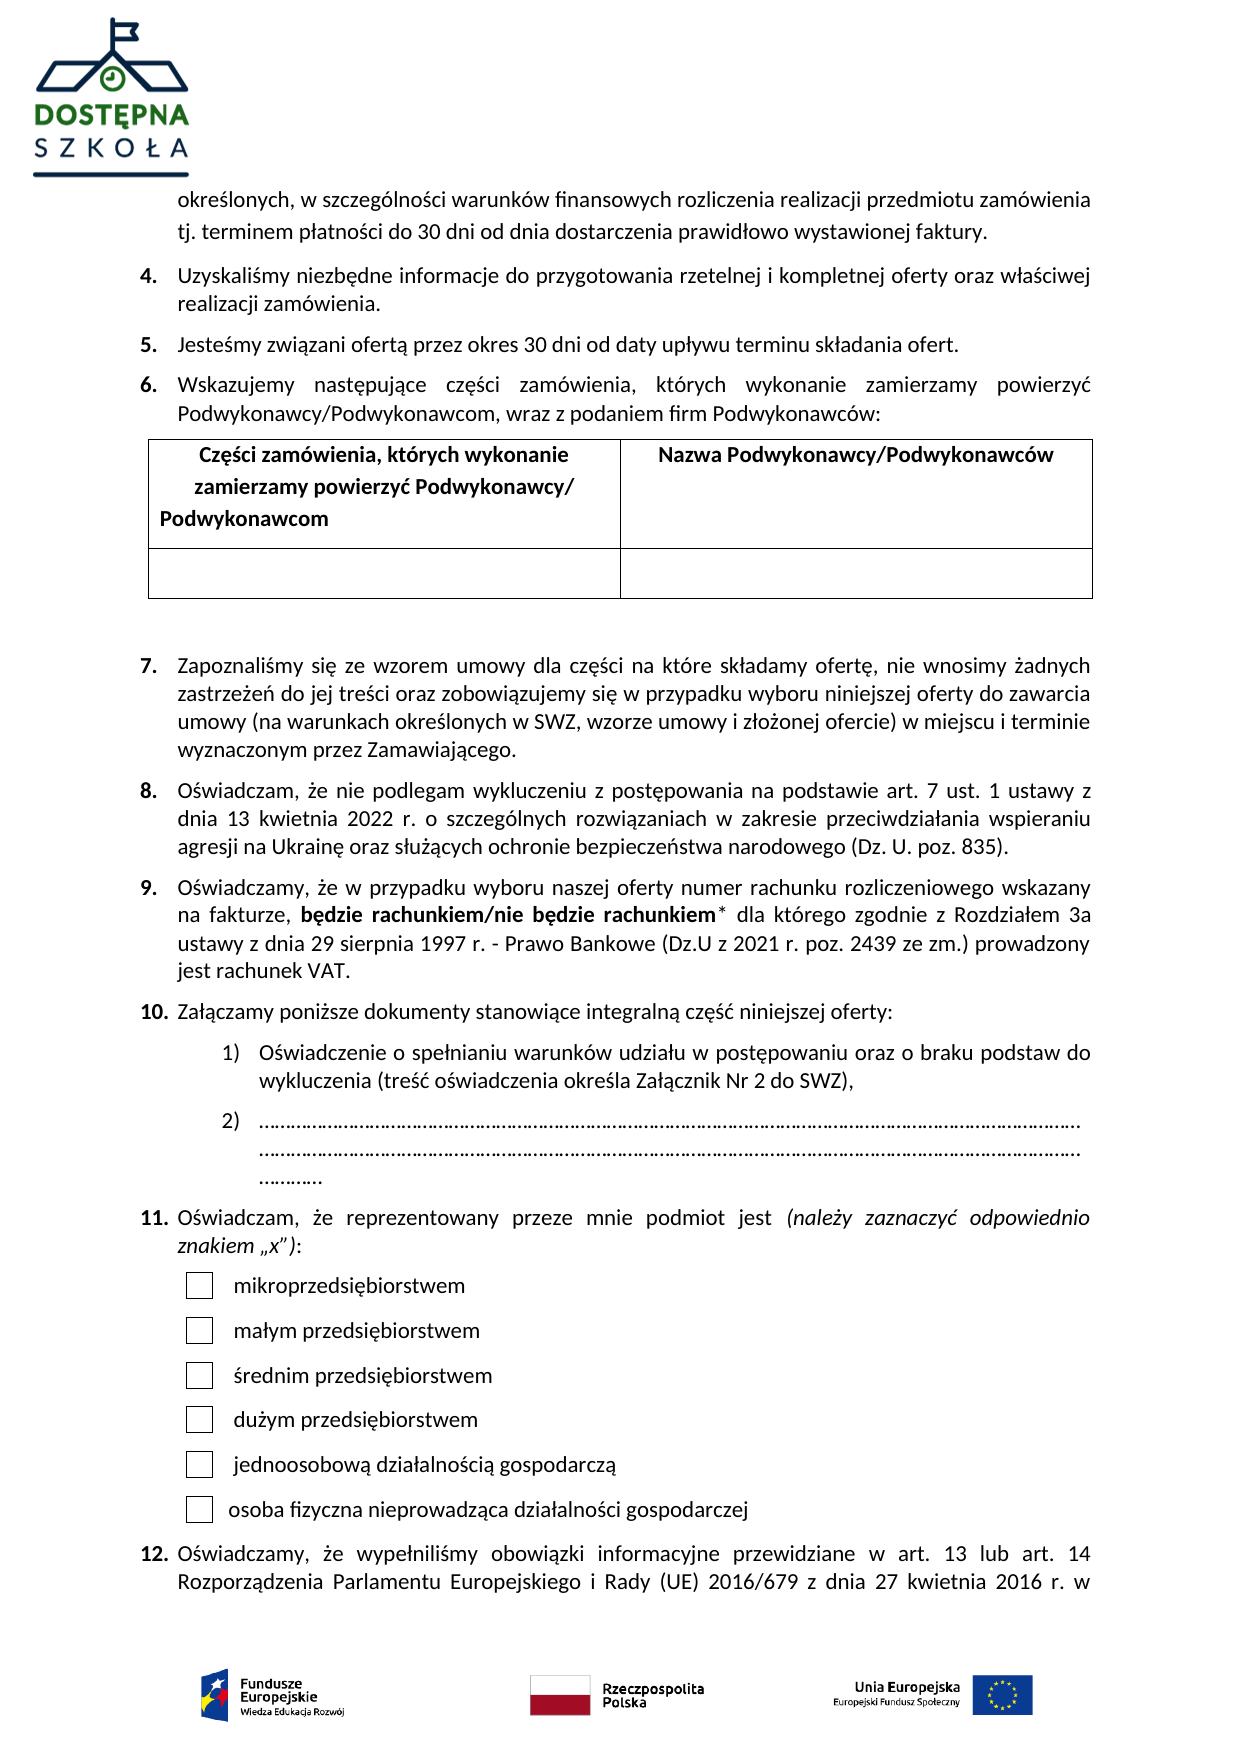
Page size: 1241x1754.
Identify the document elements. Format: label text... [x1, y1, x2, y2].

list Oświadczenie o spełnianiu warunków udziału w postępowaniu oraz o braku podstaw do wykluczenia (treść oświadczenia określa Załącznik Nr 2 do SWZ), [221, 1038, 1092, 1094]
list ……………………………………………………………………………………………………………………………………………………………………………………………………………………………………………………………………………………………… [221, 1106, 1092, 1190]
list Oświadczamy, że w przypadku wyboru naszej oferty numer rachunku rozliczeniowego wskazany na fakturze, będzie rachunkiem/nie będzie rachunkiem* dla którego zgodnie z Rozdziałem 3a ustawy z dnia 29 sierpnia 1997 r. - Prawo Bankowe (Dz.U z 2021 r. poz. 2439 ze zm.) prowadzony jest rachunek VAT. [140, 873, 1092, 985]
list Jesteśmy związani ofertą przez okres 30 dni od daty upływu terminu składania ofert. [140, 330, 1092, 358]
list Zapoznaliśmy się ze wzorem umowy dla części na które składamy ofertę, nie wnosimy żadnych zastrzeżeń do jej treści oraz zobowiązujemy się w przypadku wyboru niniejszej oferty do zawarcia umowy (na warunkach określonych w SWZ, wzorze umowy i złożonej ofercie) w miejscu i terminie wyznaczonym przez Zamawiającego. [140, 651, 1092, 763]
list Wskazujemy następujące części zamówienia, których wykonanie zamierzamy powierzyć Podwykonawcy/Podwykonawcom, wraz z podaniem firm Podwykonawców: [140, 371, 1092, 427]
text jednoosobową działalnością gospodarczą [185, 1450, 1092, 1478]
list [140, 185, 1092, 245]
table_header Nazwa Podwykonawcy/Podwykonawców [621, 440, 1092, 548]
list Oświadczam, że nie podlegam wykluczeniu z postępowania na podstawie art. 7 ust. 1 ustawy z dnia 13 kwietnia 2022 r. o szczególnych rozwiązaniach w zakresie przeciwdziałania wspieraniu agresji na Ukrainę oraz służących ochronie bezpieczeństwa narodowego (Dz. U. poz. 835). [140, 776, 1092, 860]
table_header Części zamówienia, których wykonanie zamierzamy powierzyć Podwykonawcy/ Podwykonawcom [149, 440, 620, 548]
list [140, 1539, 1092, 1596]
list Oświadczam, że reprezentowany przeze mnie podmiot jest (należy zaznaczyć odpowiednio znakiem „x”): [140, 1203, 1092, 1259]
list Załączamy poniższe dokumenty stanowiące integralną część niniejszej oferty: [140, 997, 1092, 1025]
picture [0, 0, 579, 231]
table_cell [621, 549, 1092, 597]
text mikroprzedsiębiorstwem [185, 1271, 1092, 1299]
text małym przedsiębiorstwem [185, 1316, 1092, 1344]
text średnim przedsiębiorstwem [185, 1361, 1092, 1389]
list Uzyskaliśmy niezbędne informacje do przygotowania rzetelnej i kompletnej oferty oraz właściwej realizacji zamówienia. [140, 262, 1092, 318]
text dużym przedsiębiorstwem [185, 1405, 1092, 1433]
text osoba fizyczna nieprowadząca działalności gospodarczej [185, 1495, 1092, 1523]
table_cell [149, 549, 620, 597]
picture [144, 1640, 1090, 1752]
